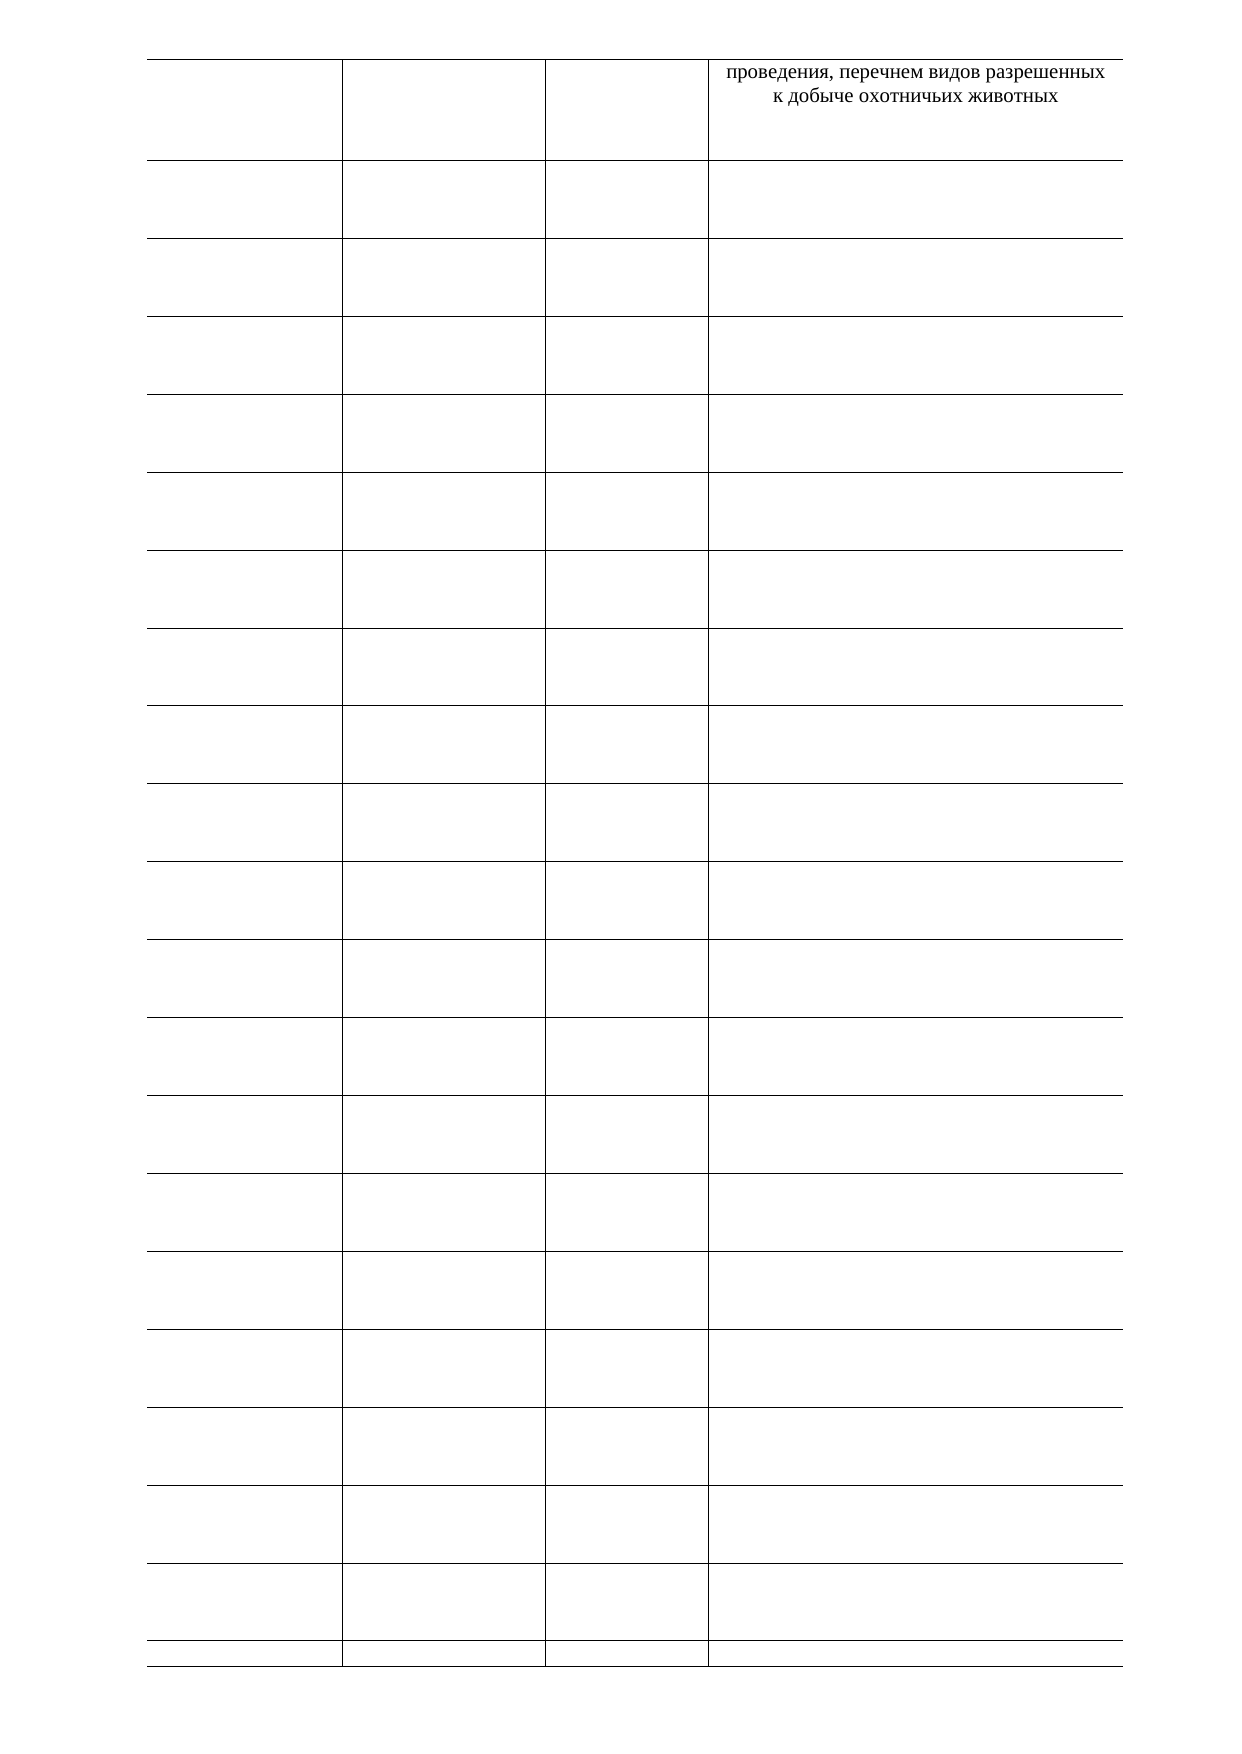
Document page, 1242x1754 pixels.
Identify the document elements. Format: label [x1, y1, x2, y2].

table_cell [546, 317, 708, 394]
table_cell [147, 784, 342, 861]
table_cell [343, 629, 545, 705]
table_cell [546, 862, 708, 939]
table_cell [709, 317, 1123, 394]
table_cell [546, 551, 708, 627]
table_cell [546, 1641, 708, 1666]
table_cell [546, 473, 708, 549]
table_cell [709, 395, 1123, 472]
table_cell [147, 551, 342, 627]
table_cell [343, 161, 545, 238]
table_cell [343, 1252, 545, 1329]
table_cell [147, 862, 342, 939]
table_cell [343, 1564, 545, 1640]
table_cell [546, 1564, 708, 1640]
table_cell [343, 940, 545, 1017]
table_cell [709, 1018, 1123, 1095]
table_cell [343, 784, 545, 861]
table_cell [546, 1330, 708, 1407]
table_cell [147, 629, 342, 705]
table_cell [147, 473, 342, 549]
table_cell [343, 473, 545, 549]
table_header [147, 60, 342, 160]
table_cell [709, 1486, 1123, 1562]
table_cell [147, 395, 342, 472]
table_cell [147, 1096, 342, 1173]
table_cell [709, 706, 1123, 783]
table_cell [709, 1641, 1123, 1666]
table_cell [546, 239, 708, 316]
table_cell [147, 1641, 342, 1666]
table_cell [709, 1096, 1123, 1173]
table_cell [709, 1252, 1123, 1329]
table_cell [147, 239, 342, 316]
table_cell [709, 161, 1123, 238]
table_cell [546, 940, 708, 1017]
table_cell [147, 1408, 342, 1484]
table_cell [147, 706, 342, 783]
table_cell [343, 1486, 545, 1562]
table_cell [343, 706, 545, 783]
table_cell [147, 161, 342, 238]
table_cell [147, 1018, 342, 1095]
table_cell [147, 1486, 342, 1562]
table_cell [546, 784, 708, 861]
table_cell [546, 1018, 708, 1095]
table_cell [546, 629, 708, 705]
table_cell [343, 862, 545, 939]
table_cell [709, 1408, 1123, 1484]
table_header [343, 60, 545, 160]
table_cell [546, 395, 708, 472]
table_cell [546, 1408, 708, 1484]
table_cell [343, 1641, 545, 1666]
table_cell [709, 940, 1123, 1017]
table_cell [709, 473, 1123, 549]
table_cell [343, 239, 545, 316]
table_cell [147, 317, 342, 394]
table_cell [709, 784, 1123, 861]
table_cell [343, 395, 545, 472]
table_cell [546, 1096, 708, 1173]
table_cell [343, 317, 545, 394]
table_cell [709, 629, 1123, 705]
table_cell [546, 161, 708, 238]
table_cell [709, 1330, 1123, 1407]
table_cell [546, 1174, 708, 1251]
table_cell [709, 551, 1123, 627]
table_cell [147, 1330, 342, 1407]
table_cell [147, 1252, 342, 1329]
table_cell [147, 1564, 342, 1640]
table_cell [343, 1330, 545, 1407]
table_cell [343, 1018, 545, 1095]
table_cell [546, 706, 708, 783]
table_cell [546, 1486, 708, 1562]
table_header [546, 60, 708, 160]
table_cell [343, 1408, 545, 1484]
table_cell [709, 862, 1123, 939]
table_cell [343, 551, 545, 627]
table_cell [546, 1252, 708, 1329]
table_cell [709, 1564, 1123, 1640]
table_cell [147, 940, 342, 1017]
table_cell [709, 1174, 1123, 1251]
table_cell [709, 239, 1123, 316]
table_cell [343, 1096, 545, 1173]
table_cell [343, 1174, 545, 1251]
table_header [709, 60, 1123, 160]
table_cell [147, 1174, 342, 1251]
